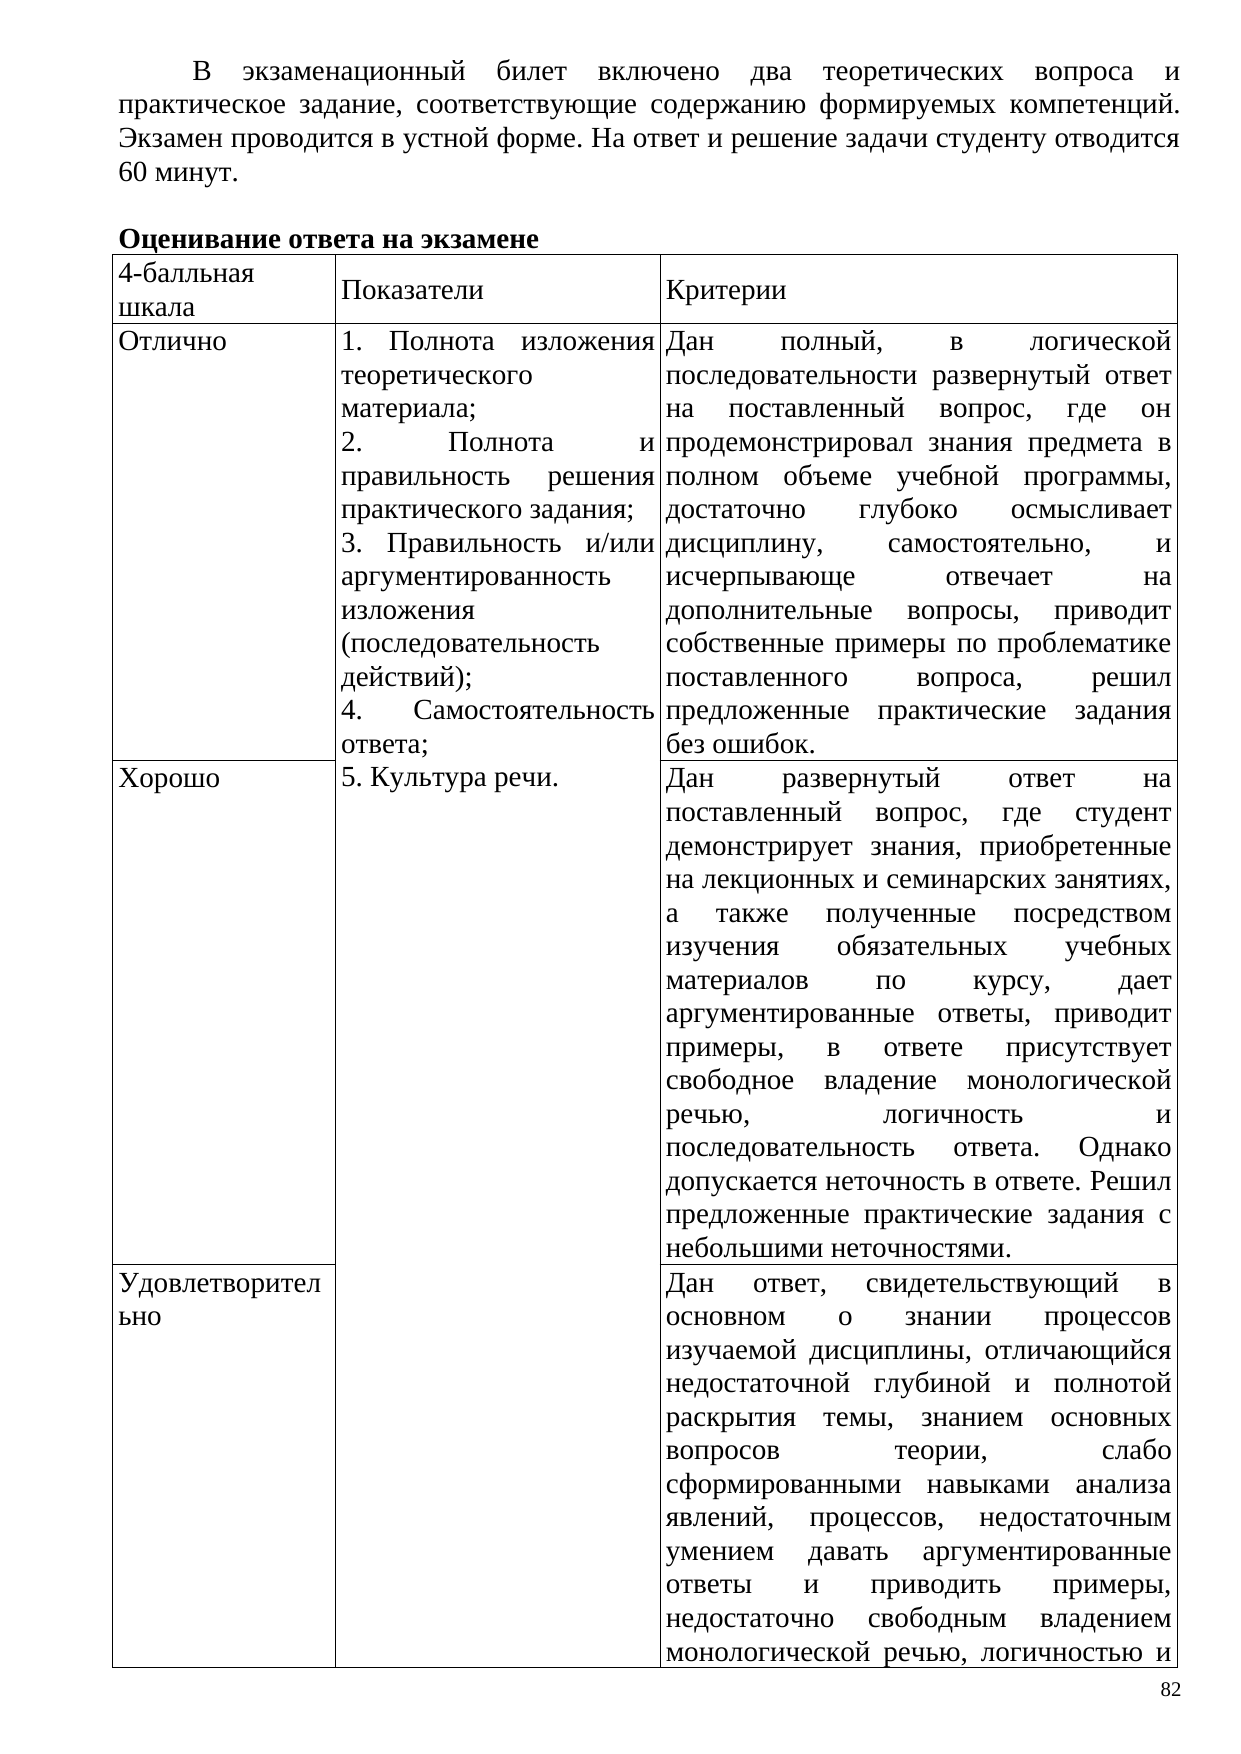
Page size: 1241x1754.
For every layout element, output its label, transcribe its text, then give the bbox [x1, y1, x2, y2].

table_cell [661, 1265, 1177, 1667]
text Оценивание ответа на экзамене [118, 221, 1181, 254]
table_cell 1. Полнота изложения теоретического материала; 2. Полнота и правильность решения практического задания; 3. Правильность и/или аргументированность изложения (последовательность действий); 4. Самостоятельность ответа; 5. Культура речи. [336, 324, 660, 1667]
table_header 4-балльная шкала [113, 255, 335, 322]
text В экзаменационный билет включено два теоретических вопроса и практическое задание, соответствующие содержанию формируемых компетенций. Экзамен проводится в устной форме. На ответ и решение задачи студенту отводится 60 минут. [118, 53, 1181, 187]
table_cell Отлично [113, 324, 335, 759]
table_cell Дан развернутый ответ на поставленный вопрос, где студент демонстрирует знания, приобретенные на лекционных и семинарских занятиях, а также полученные посредством изучения обязательных учебных материалов по курсу, дает аргументированные ответы, приводит примеры, в ответе присутствует свободное владение монологической речью, логичность и последовательность ответа. Однако допускается неточность в ответе. Решил предложенные практические задания с небольшими неточностями. [661, 761, 1177, 1264]
table_cell Хорошо [113, 761, 335, 1264]
table_cell Удовлетворительно [113, 1265, 335, 1667]
table_cell Дан полный, в логической последовательности развернутый ответ на поставленный вопрос, где он продемонстрировал знания предмета в полном объеме учебной программы, достаточно глубоко осмысливает дисциплину, самостоятельно, и исчерпывающе отвечает на дополнительные вопросы, приводит собственные примеры по проблематике поставленного вопроса, решил предложенные практические задания без ошибок. [661, 324, 1177, 759]
table_header Критерии [661, 255, 1177, 322]
table_header Показатели [336, 255, 660, 322]
